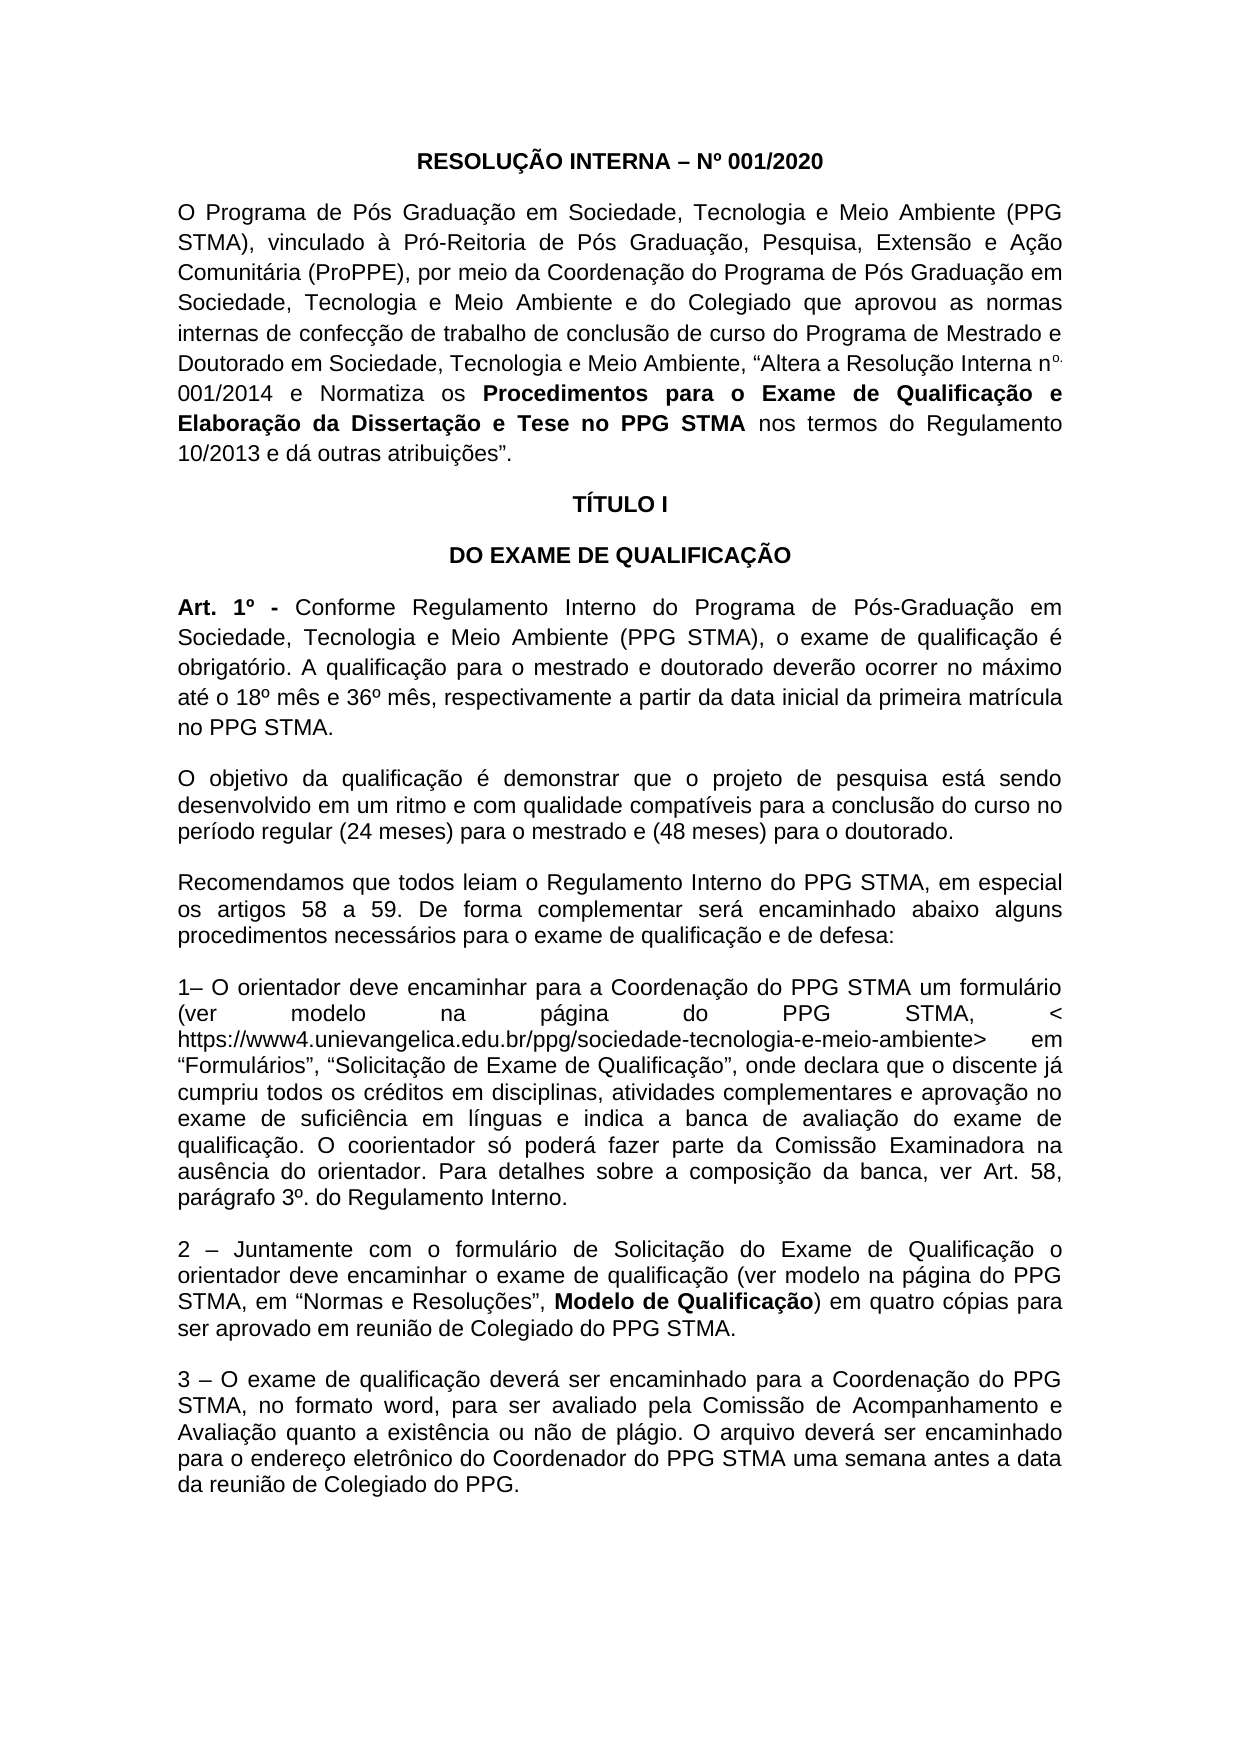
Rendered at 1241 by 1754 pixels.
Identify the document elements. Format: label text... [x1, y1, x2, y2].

text DO EXAME DE QUALIFICAÇÃO [177, 542, 1063, 569]
text Recomendamos que todos leiam o Regulamento Interno do PPG STMA, em especial os artigos 58 a 59. De forma complementar será encaminhado abaixo alguns procedimentos necessários para o exame de qualificação e de defesa: [177, 869, 1063, 948]
text 3 – O exame de qualificação deverá ser encaminhado para a Coordenação do PPG STMA, no formato word, para ser avaliado pela Comissão de Acompanhamento e Avaliação quanto a existência ou não de plágio. O arquivo deverá ser encaminhado para o endereço eletrônico do Coordenador do PPG STMA uma semana antes a data da reunião de Colegiado do PPG. [177, 1366, 1063, 1498]
text RESOLUÇÃO INTERNA – Nº 001/2020 [177, 148, 1063, 174]
text O Programa de Pós Graduação em Sociedade, Tecnologia e Meio Ambiente (PPG STMA), vinculado à Pró-Reitoria de Pós Graduação, Pesquisa, Extensão e Ação Comunitária (ProPPE), por meio da Coordenação do Programa de Pós Graduação em Sociedade, Tecnologia e Meio Ambiente e do Colegiado que aprovou as normas internas de confecção de trabalho de conclusão de curso do Programa de Mestrado e Doutorado em Sociedade, Tecnologia e Meio Ambiente, “Altera a Resolução Interna no. 001/2014 e Normatiza os Procedimentos para o Exame de Qualificação e Elaboração da Dissertação e Tese no PPG STMA nos termos do Regulamento 10/2013 e dá outras atribuições”. [177, 199, 1063, 467]
text 2 – Juntamente com o formulário de Solicitação do Exame de Qualificação o orientador deve encaminhar o exame de qualificação (ver modelo na página do PPG STMA, em “Normas e Resoluções”, Modelo de Qualificação) em quatro cópias para ser aprovado em reunião de Colegiado do PPG STMA. [177, 1236, 1063, 1341]
text O objetivo da qualificação é demonstrar que o projeto de pesquisa está sendo desenvolvido em um ritmo e com qualidade compatíveis para a conclusão do curso no período regular (24 meses) para o mestrado e (48 meses) para o doutorado. [177, 765, 1063, 844]
text Art. 1º - Conforme Regulamento Interno do Programa de Pós-Graduação em Sociedade, Tecnologia e Meio Ambiente (PPG STMA), o exame de qualificação é obrigatório. A qualificação para o mestrado e doutorado deverão ocorrer no máximo até o 18º mês e 36º mês, respectivamente a partir da data inicial da primeira matrícula no PPG STMA. [177, 593, 1063, 741]
text 1– O orientador deve encaminhar para a Coordenação do PPG STMA um formulário (ver modelo na página do PPG STMA, < https://www4.unievangelica.edu.br/ppg/sociedade-tecnologia-e-meio-ambiente> em “Formulários”, “Solicitação de Exame de Qualificação”, onde declara que o discente já cumpriu todos os créditos em disciplinas, atividades complementares e aprovação no exame de suficiência em línguas e indica a banca de avaliação do exame de qualificação. O coorientador só poderá fazer parte da Comissão Examinadora na ausência do orientador. Para detalhes sobre a composição da banca, ver Art. 58, parágrafo 3º. do Regulamento Interno. [177, 973, 1063, 1211]
text TÍTULO I [177, 491, 1063, 518]
